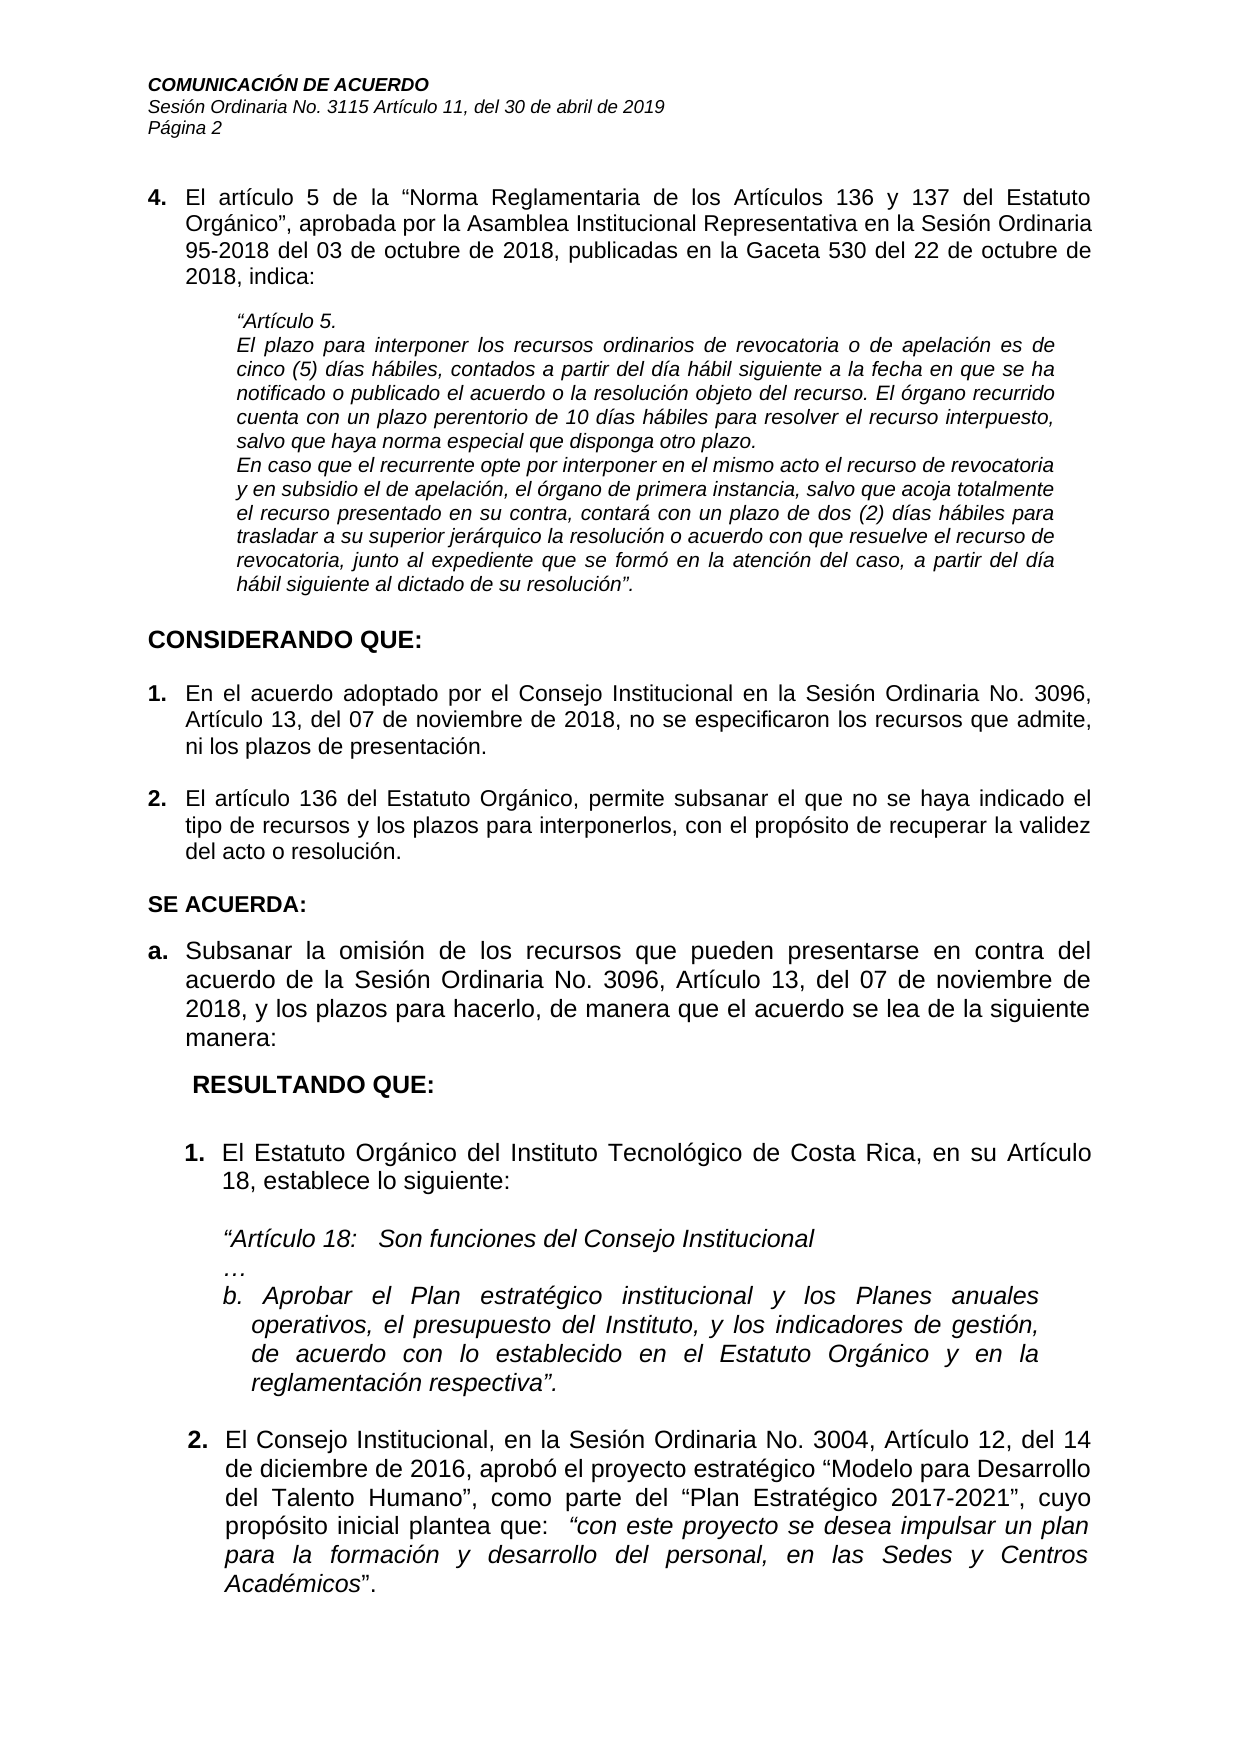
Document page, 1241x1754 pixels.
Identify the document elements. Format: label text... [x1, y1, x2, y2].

text … [223, 1253, 1021, 1281]
list Subsanar la omisión de los recursos que pueden presentarse en contra del acuerdo de la Sesión Ordinaria No. 3096, Artículo 13, del 07 de noviembre de 2018, y los plazos para hacerlo, de manera que el acuerdo se lea de la siguiente manera: [148, 936, 1092, 1051]
list El artículo 5 de la “Norma Reglamentaria de los Artículos 136 y 137 del Estatuto Orgánico”, aprobada por la Asamblea Institucional Representativa en la Sesión Ordinaria 95-2018 del 03 de octubre de 2018, publicadas en la Gaceta 530 del 22 de octubre de 2018, indica: [148, 184, 1092, 289]
text RESULTANDO QUE: [192, 1071, 1092, 1099]
list El Estatuto Orgánico del Instituto Tecnológico de Costa Rica, en su Artículo 18, establece lo siguiente: [184, 1138, 1092, 1195]
text b. Aprobar el Plan estratégico institucional y los Planes anuales operativos, el presupuesto del Instituto, y los indicadores de gestión, de acuerdo con lo establecido en el Estatuto Orgánico y en la reglamentación respectiva”. [223, 1281, 1043, 1396]
text “Artículo 18: Son funciones del Consejo Institucional [223, 1224, 1021, 1253]
text CONSIDERANDO QUE: [148, 625, 1092, 654]
list El artículo 136 del Estatuto Orgánico, permite subsanar el que no se haya indicado el tipo de recursos y los plazos para interponerlos, con el propósito de recuperar la validez del acto o resolución. [148, 785, 1092, 864]
text “Artículo 5. [236, 309, 1058, 333]
text El plazo para interponer los recursos ordinarios de revocatoria o de apelación es de cinco (5) días hábiles, contados a partir del día hábil siguiente a la fecha en que se ha notificado o publicado el acuerdo o la resolución objeto del recurso. El órgano recurrido cuenta con un plazo perentorio de 10 días hábiles para resolver el recurso interpuesto, salvo que haya norma especial que disponga otro plazo. [236, 333, 1058, 452]
list En el acuerdo adoptado por el Consejo Institucional en la Sesión Ordinaria No. 3096, Artículo 13, del 07 de noviembre de 2018, no se especificaron los recursos que admite, ni los plazos de presentación. [148, 680, 1092, 759]
list El Consejo Institucional, en la Sesión Ordinaria No. 3004, Artículo 12, del 14 de diciembre de 2016, aprobó el proyecto estratégico “Modelo para Desarrollo del Talento Humano”, como parte del “Plan Estratégico 2017-2021”, cuyo propósito inicial plantea que: “con este proyecto se desea impulsar un plan para la formación y desarrollo del personal, en las Sedes y Centros Académicos”. [187, 1425, 1092, 1598]
text SE ACUERDA: [148, 891, 1092, 917]
text En caso que el recurrente opte por interponer en el mismo acto el recurso de revocatoria y en subsidio el de apelación, el órgano de primera instancia, salvo que acoja totalmente el recurso presentado en su contra, contará con un plazo de dos (2) días hábiles para trasladar a su superior jerárquico la resolución o acuerdo con que resuelve el recurso de revocatoria, junto al expediente que se formó en la atención del caso, a partir del día hábil siguiente al dictado de su resolución”. [236, 452, 1058, 596]
